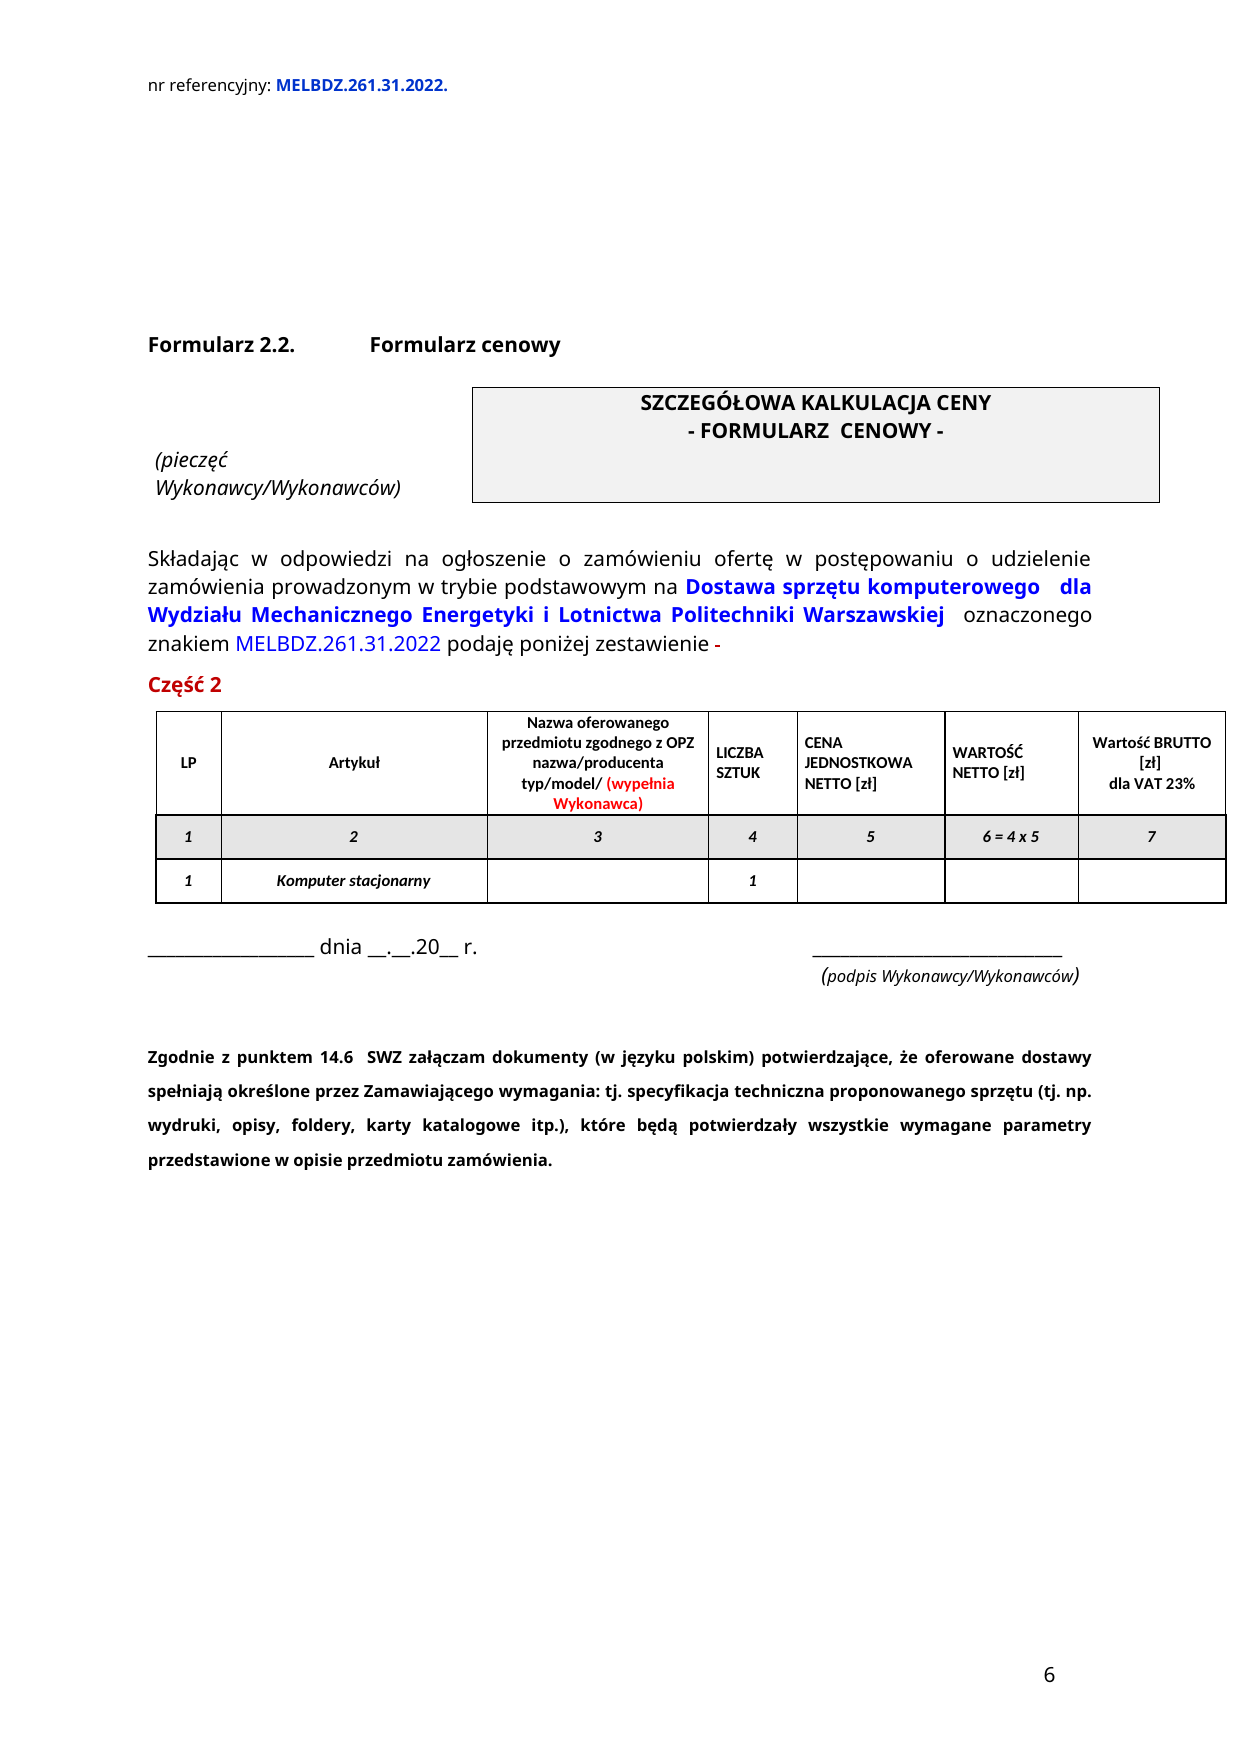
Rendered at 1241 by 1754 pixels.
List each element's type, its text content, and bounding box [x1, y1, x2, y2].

table_cell 3 [488, 816, 708, 858]
table_header (pieczęć Wykonawcy/Wykonawców) [148, 387, 472, 502]
table_header CENA JEDNOSTKOWA NETTO [zł] [798, 712, 944, 813]
table_cell 6 = 4 x 5 [946, 816, 1078, 858]
text Część 2 [148, 670, 1092, 698]
text (podpis Wykonawcy/Wykonawców) [591, 961, 1092, 989]
table_cell Komputer stacjonarny [222, 860, 487, 902]
table_header Artykuł [222, 712, 487, 813]
table_cell 1 [157, 816, 221, 858]
table_header LP [157, 712, 221, 813]
table_cell 2 [222, 816, 487, 858]
text __________________ dnia __.__.20__ r. ___________________________ [148, 932, 1092, 961]
table_header Wartość BRUTTO [zł] dla VAT 23% [1079, 712, 1225, 813]
table_header Nazwa oferowanego przedmiotu zgodnego z OPZ nazwa/producenta typ/model/ (wypełnia Wykonawca) [488, 712, 708, 813]
table_cell 1 [709, 860, 797, 902]
table_cell 1 [157, 860, 221, 902]
text Formularz 2.2. Formularz cenowy [148, 330, 1092, 358]
table_cell 5 [798, 816, 944, 858]
table_cell [488, 860, 708, 902]
table_header WARTOŚĆ NETTO [zł] [946, 712, 1078, 813]
table_header SZCZEGÓŁOWA KALKULACJA CENY - FORMULARZ CENOWY - [473, 388, 1159, 502]
table_cell 7 [1079, 816, 1225, 858]
table_cell [798, 860, 944, 902]
table_header LICZBA SZTUK [709, 712, 797, 813]
table_cell [946, 860, 1078, 902]
table_cell 4 [709, 816, 797, 858]
text Składając w odpowiedzi na ogłoszenie o zamówieniu ofertę w postępowaniu o udzielenie zamówienia prowadzonym w trybie podstawowym na Dostawa sprzętu komputerowego dla Wydziału Mechanicznego Energetyki i Lotnictwa Politechniki Warszawskiej oznaczonego znakiem MELBDZ.261.31.2022 podaję poniżej zestawienie [148, 544, 1092, 657]
text Zgodnie z punktem 14.6 SWZ załączam dokumenty (w języku polskim) potwierdzające, że oferowane dostawy spełniają określone przez Zamawiającego wymagania: tj. specyfikacja techniczna proponowanego sprzętu (tj. np. wydruki, opisy, foldery, karty katalogowe itp.), które będą potwierdzały wszystkie wymagane parametry przedstawione w opisie przedmiotu zamówienia. [148, 1046, 1092, 1171]
table_cell [1079, 860, 1225, 902]
